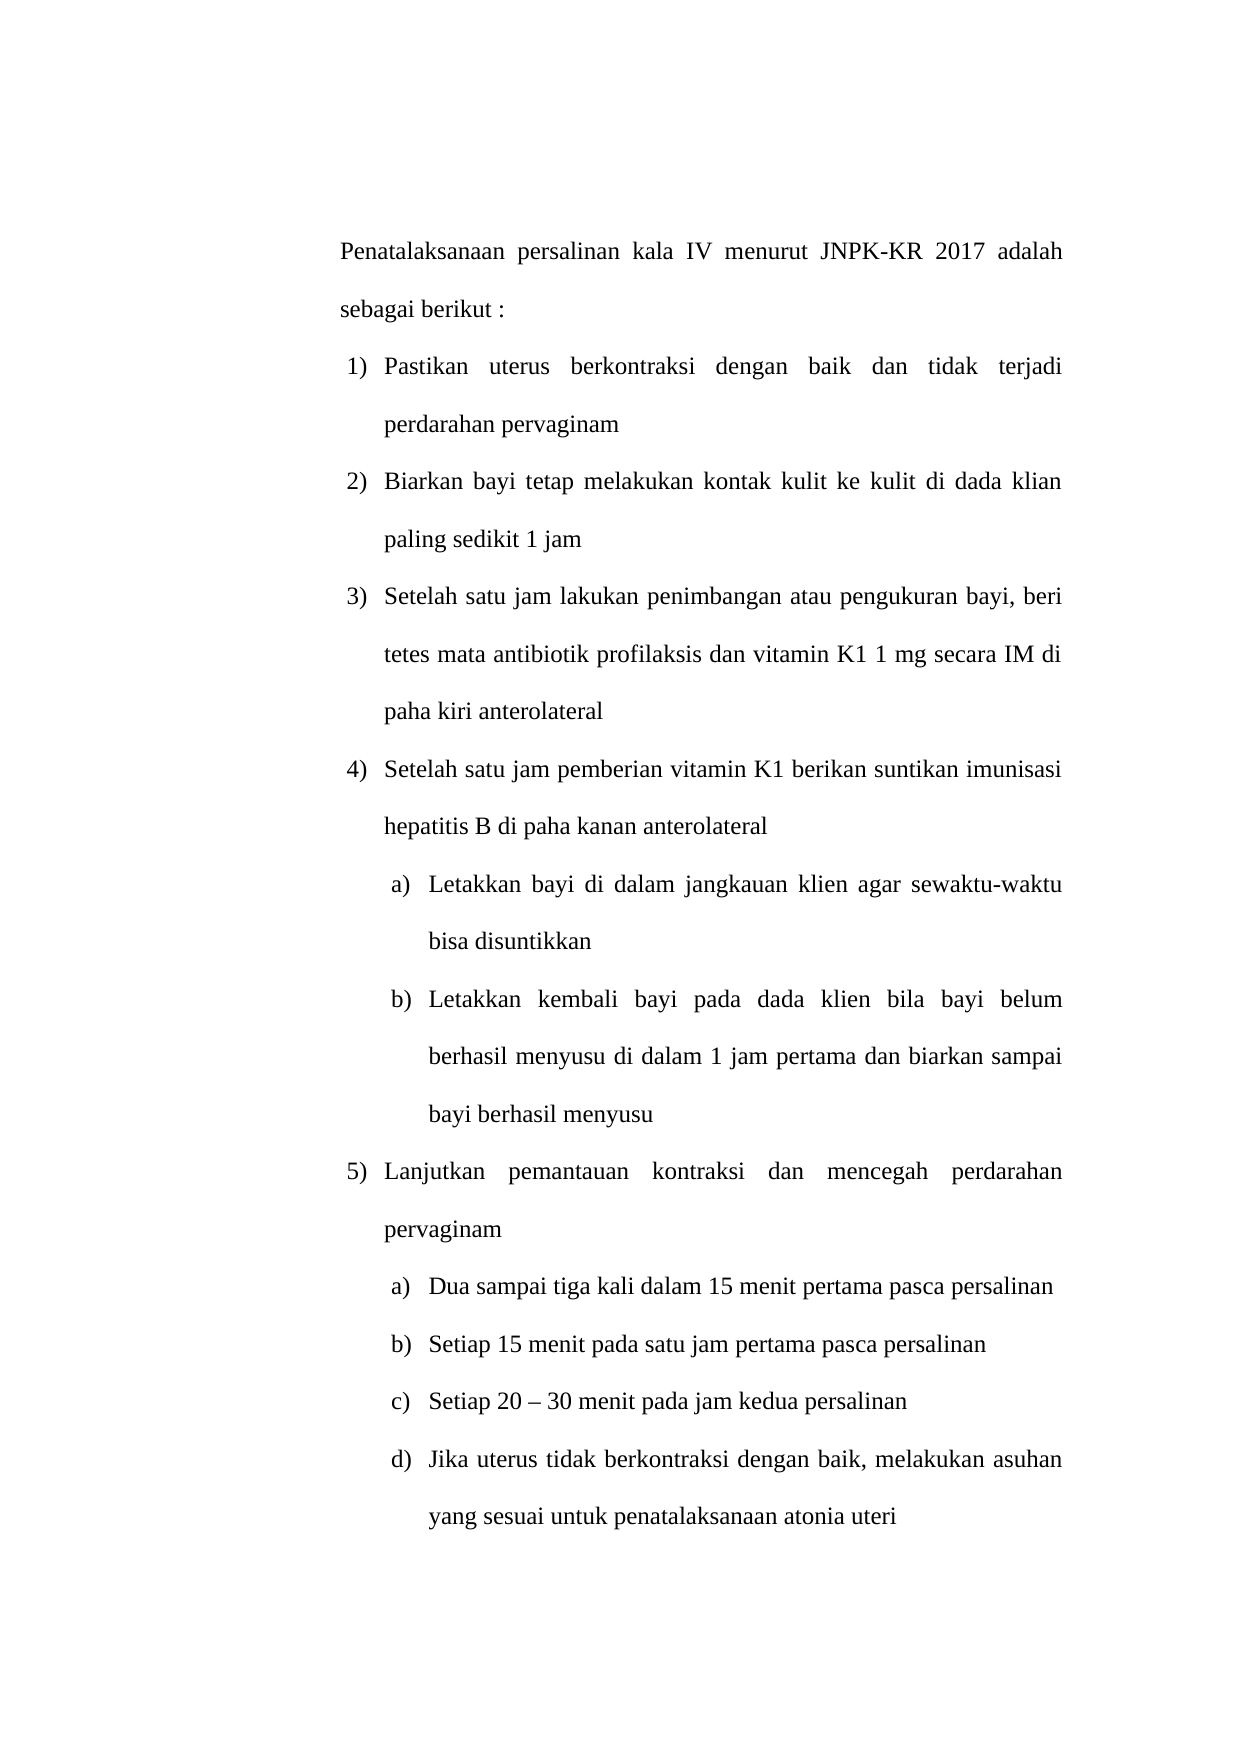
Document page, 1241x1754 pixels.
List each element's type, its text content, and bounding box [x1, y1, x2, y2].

list Setiap 20 – 30 menit pada jam kedua persalinan [391, 1386, 1063, 1415]
list Setiap 15 menit pada satu jam pertama pasca persalinan [391, 1329, 1063, 1357]
list Letakkan bayi di dalam jangkauan klien agar sewaktu-waktu bisa disuntikkan [391, 869, 1063, 955]
list Setelah satu jam lakukan penimbangan atau pengukuran bayi, beri tetes mata antibiotik profilaksis dan vitamin K1 1 mg secara IM di paha kiri anterolateral [346, 581, 1063, 725]
list Setelah satu jam pemberian vitamin K1 berikan suntikan imunisasi hepatitis B di paha kanan anterolateral [346, 754, 1063, 840]
list Dua sampai tiga kali dalam 15 menit pertama pasca persalinan [391, 1271, 1063, 1300]
list Pastikan uterus berkontraksi dengan baik dan tidak terjadi perdarahan pervaginam [346, 351, 1063, 437]
list Biarkan bayi tetap melakukan kontak kulit ke kulit di dada klian paling sedikit 1 jam [346, 466, 1063, 552]
list Letakkan kembali bayi pada dada klien bila bayi belum berhasil menyusu di dalam 1 jam pertama dan biarkan sampai bayi berhasil menyusu [391, 984, 1063, 1127]
list Jika uterus tidak berkontraksi dengan baik, melakukan asuhan yang sesuai untuk penatalaksanaan atonia uteri [391, 1444, 1063, 1530]
text Penatalaksanaan persalinan kala IV menurut JNPK-KR 2017 adalah sebagai berikut : [340, 236, 1063, 322]
list Lanjutkan pemantauan kontraksi dan mencegah perdarahan pervaginam [346, 1156, 1063, 1242]
